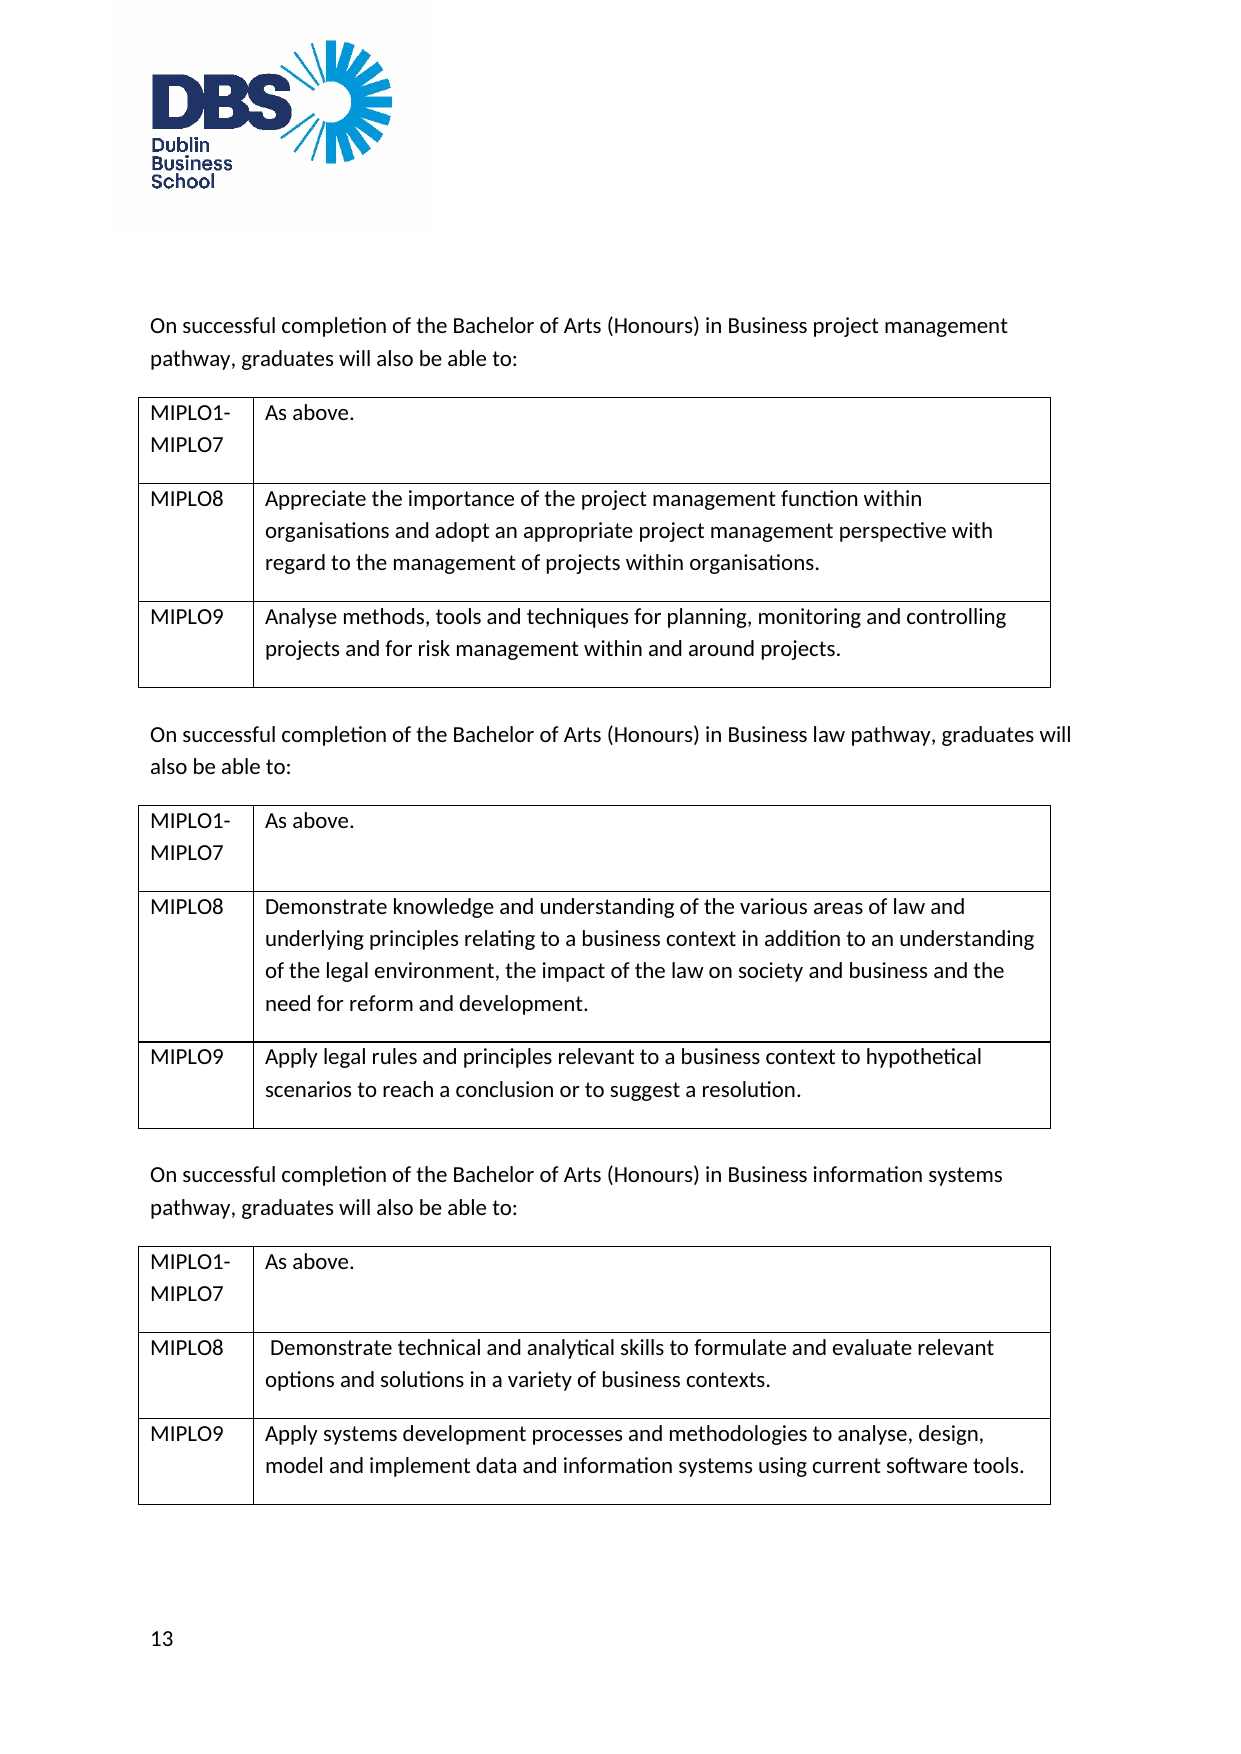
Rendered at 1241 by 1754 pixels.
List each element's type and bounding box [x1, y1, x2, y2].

table_cell [139, 1333, 253, 1418]
table_cell [254, 484, 1050, 601]
table_cell [254, 1333, 1050, 1418]
table_cell [139, 892, 253, 1041]
table_cell [254, 1419, 1050, 1504]
table_header [139, 398, 253, 483]
table_header [254, 1247, 1050, 1332]
table_cell [139, 484, 253, 601]
picture [112, 0, 433, 229]
table_cell [254, 892, 1050, 1041]
table_cell [139, 1419, 253, 1504]
table_cell [139, 1043, 253, 1127]
table_header [254, 398, 1050, 483]
table_cell [254, 602, 1050, 687]
table_header [139, 1247, 253, 1332]
table_header [254, 806, 1050, 891]
table_cell [139, 602, 253, 687]
table_header [139, 806, 253, 891]
table_cell [254, 1043, 1050, 1127]
